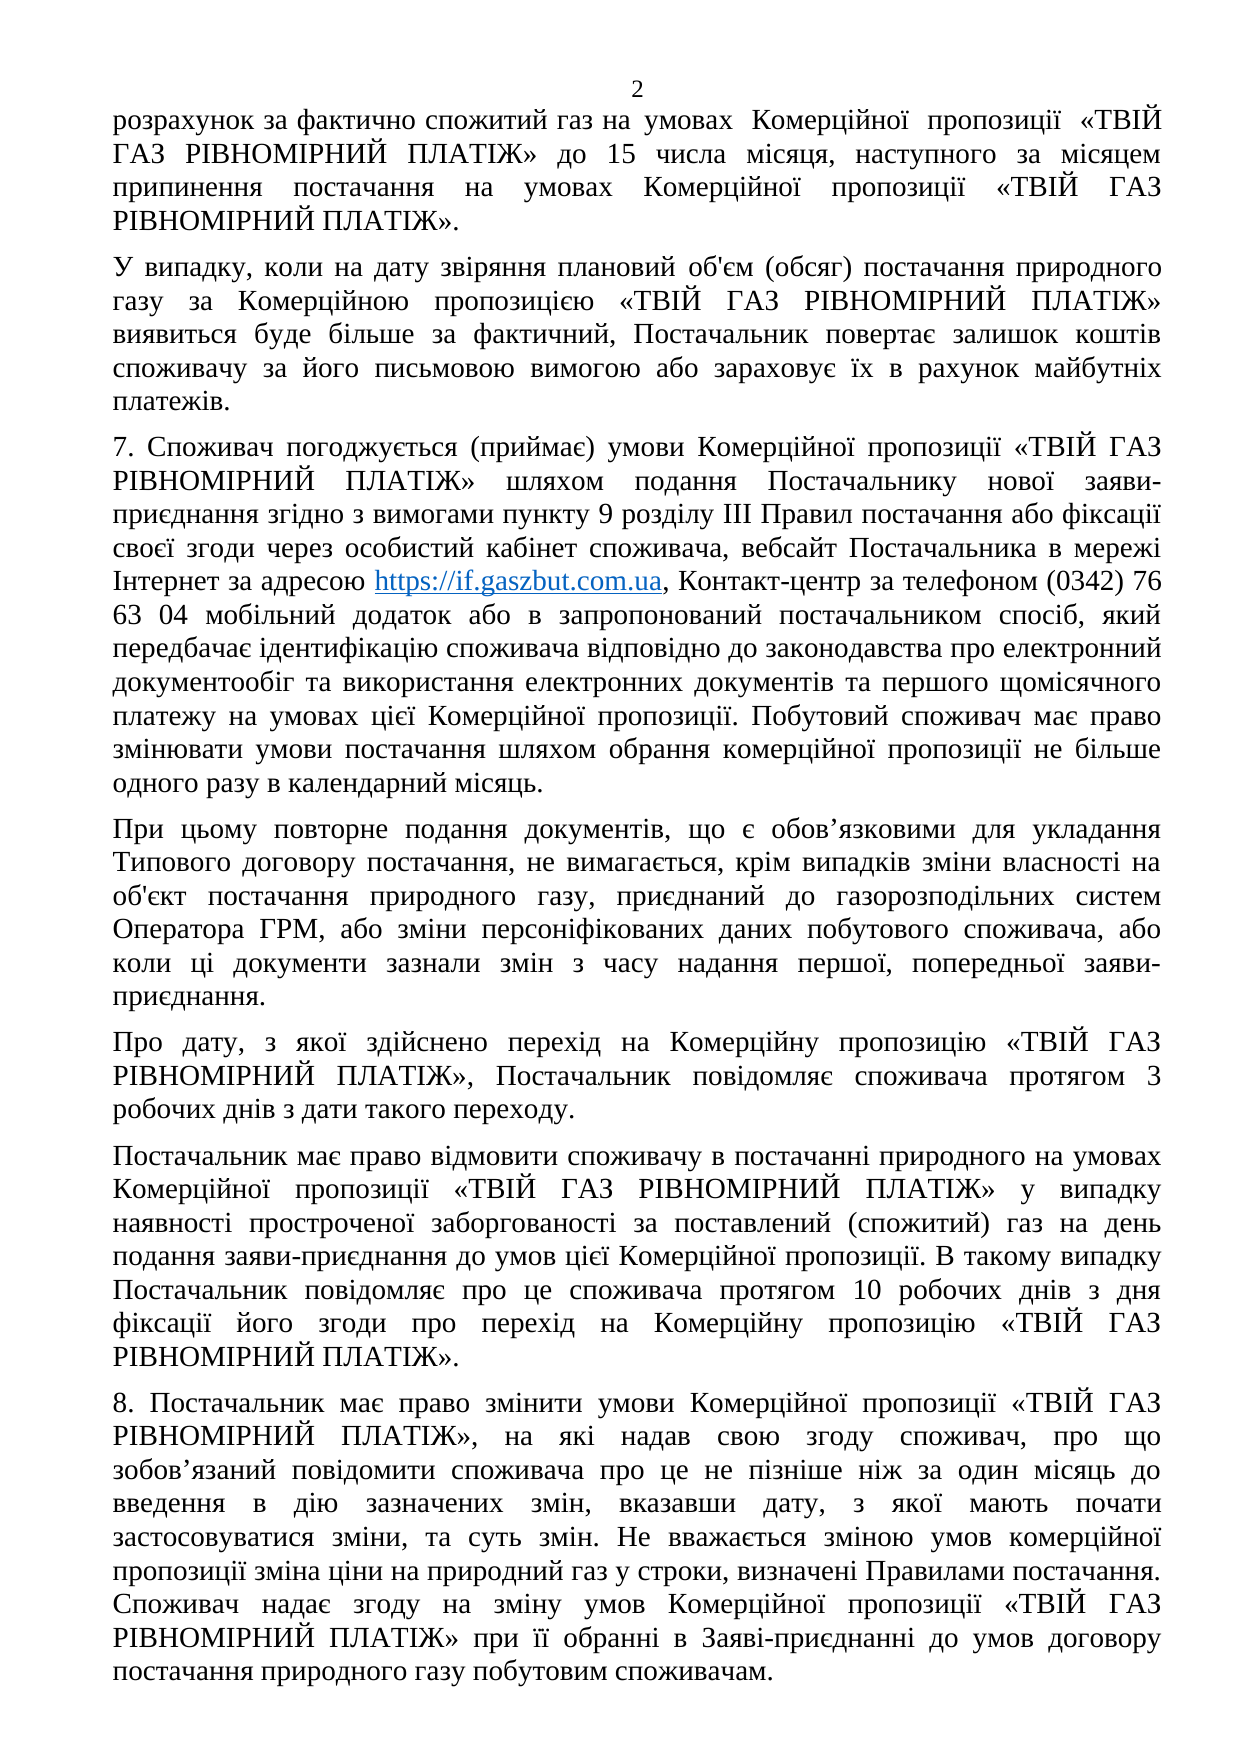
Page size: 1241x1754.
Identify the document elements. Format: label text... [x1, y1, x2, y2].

text При цьому повторне подання документів, що є обов’язковими для укладання Типового договору постачання, не вимагається, крім випадків зміни власності на об'єкт постачання природного газу, приєднаний до газорозподільних систем Оператора ГРМ, або зміни персоніфікованих даних побутового споживача, або коли ці документи зазнали змін з часу надання першої, попередньої заяви-приєднання. [112, 811, 1162, 1012]
text У випадку, коли на дату звіряння плановий об'єм (обсяг) постачання природного газу за Комерційною пропозицією «ТВІЙ ГАЗ РІВНОМІРНИЙ ПЛАТІЖ» виявиться буде більше за фактичний, Постачальник повертає залишок коштів споживачу за його письмовою вимогою або зараховує їх в рахунок майбутніх платежів. [112, 249, 1162, 417]
text Постачальник має право відмовити споживачу в постачанні природного на умовах Комерційної пропозиції «ТВІЙ ГАЗ РІВНОМІРНИЙ ПЛАТІЖ» у випадку наявності простроченої заборгованості за поставлений (спожитий) газ на день подання заяви-приєднання до умов цієї Комерційної пропозиції. В такому випадку Постачальник повідомляє про це споживача протягом 10 робочих днів з дня фіксації його згоди про перехід на Комерційну пропозицію «ТВІЙ ГАЗ РІВНОМІРНИЙ ПЛАТІЖ». [112, 1138, 1162, 1372]
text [112, 102, 1162, 237]
text Про дату, з якої здійснено перехід на Комерційну пропозицію «ТВІЙ ГАЗ РІВНОМІРНИЙ ПЛАТІЖ», Постачальник повідомляє споживача протягом 3 робочих днів з дати такого переходу. [112, 1024, 1162, 1125]
text 7. Споживач погоджується (приймає) умови Комерційної пропозиції «ТВІЙ ГАЗ РІВНОМІРНИЙ ПЛАТІЖ» шляхом подання Постачальнику нової заяви-приєднання згідно з вимогами пункту 9 розділу ІІІ Правил постачання або фіксації своєї згоди через особистий кабінет споживача, вебсайт Постачальника в мережі Інтернет за адресою https://if.gaszbut.com.ua, Контакт-центр за телефоном (0342) 76 63 04 мобільний додаток або в запропонований постачальником спосіб, який передбачає ідентифікацію споживача відповідно до законодавства про електронний документообіг та використання електронних документів та першого щомісячного платежу на умовах цієї Комерційної пропозиції. Побутовий споживач має право змінювати умови постачання шляхом обрання комерційної пропозиції не більше одного разу в календарний місяць. [112, 429, 1162, 798]
text 8. Постачальник має право змінити умови Комерційної пропозиції «ТВІЙ ГАЗ РІВНОМІРНИЙ ПЛАТІЖ», на які надав свою згоду споживач, про що зобов’язаний повідомити споживача про це не пізніше ніж за один місяць до введення в дію зазначених змін, вказавши дату, з якої мають почати застосовуватися зміни, та суть змін. Не вважається зміною умов комерційної пропозиції зміна ціни на природний газ у строки, визначені Правилами постачання. Споживач надає згоду на зміну умов Комерційної пропозиції «ТВІЙ ГАЗ РІВНОМІРНИЙ ПЛАТІЖ» при її обранні в Заяві-приєднанні до умов договору постачання природного газу побутовим споживачам. [112, 1385, 1162, 1687]
